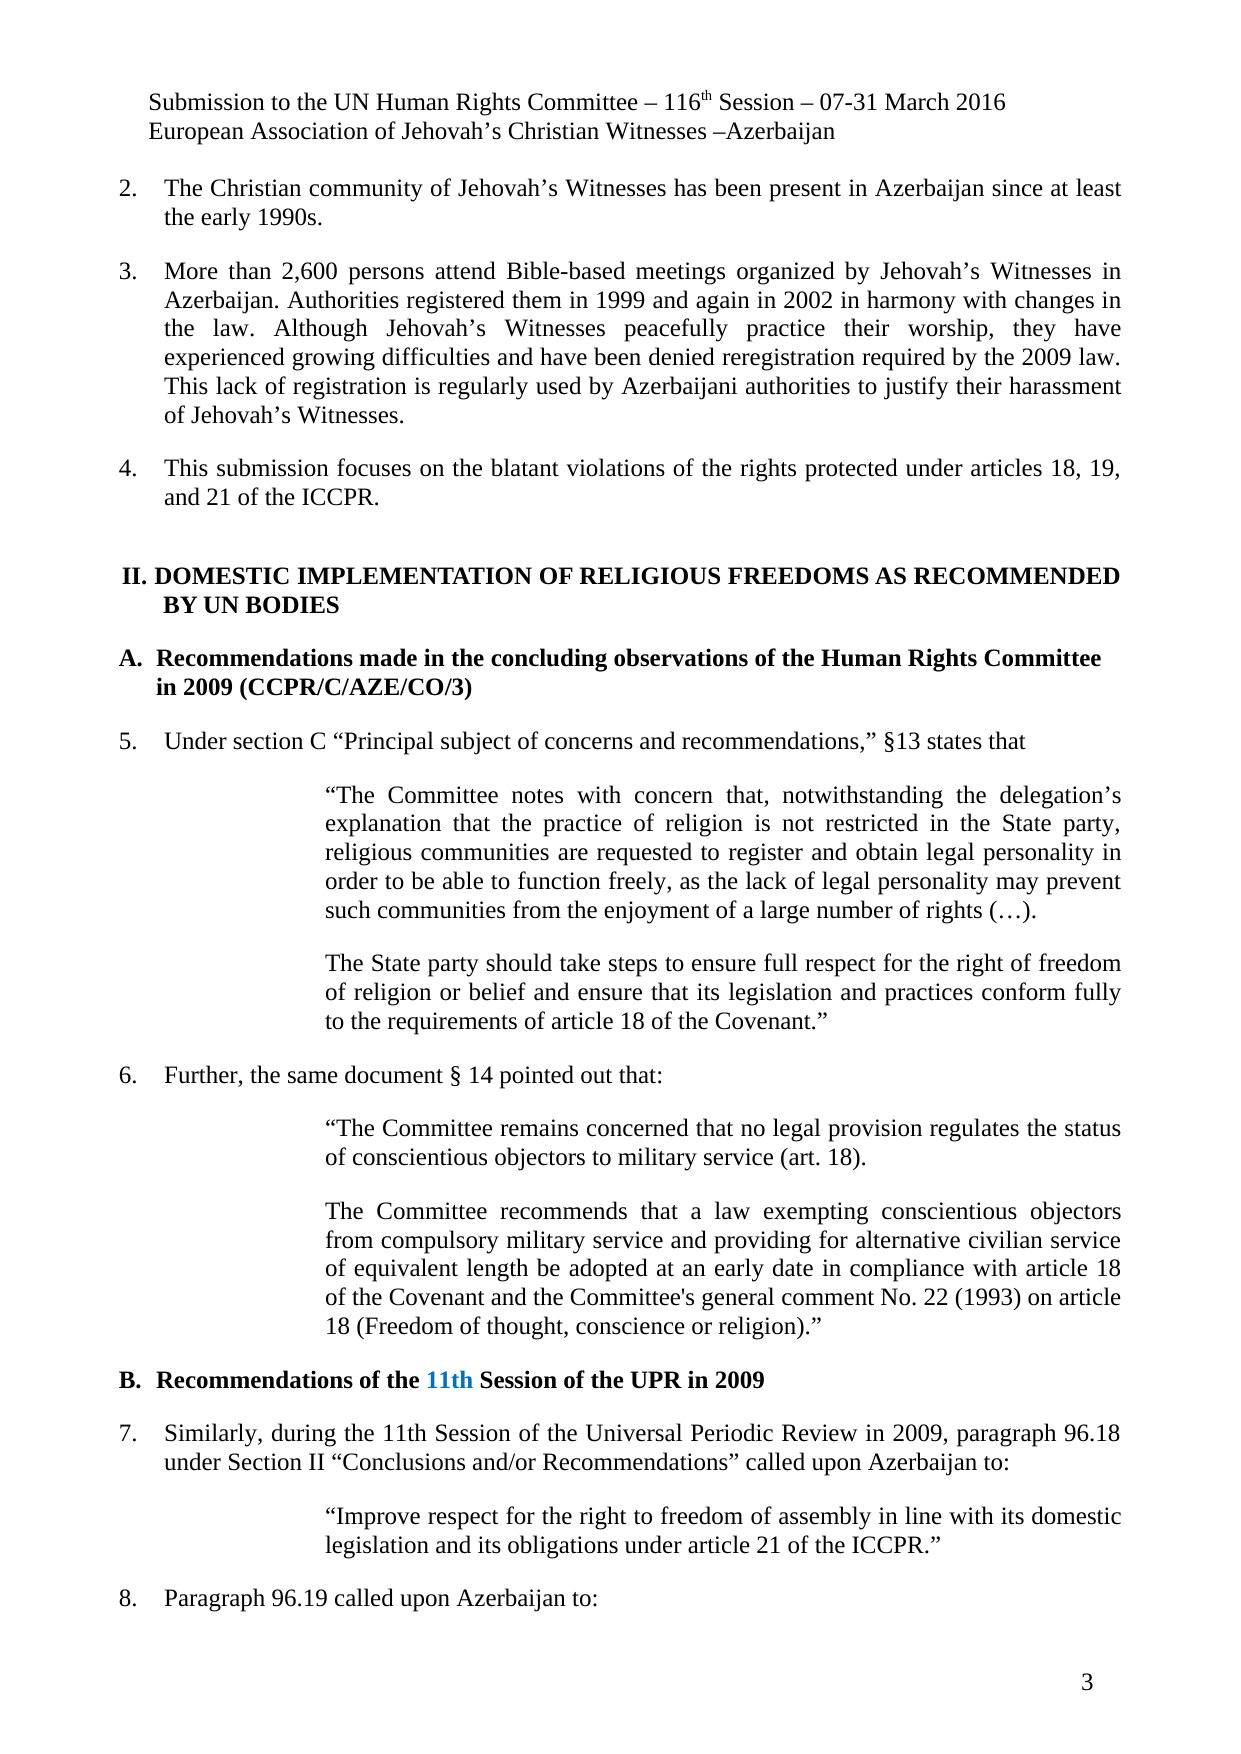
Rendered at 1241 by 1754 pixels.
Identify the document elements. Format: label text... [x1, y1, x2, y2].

list Paragraph 96.19 called upon Azerbaijan to: [118, 1583, 1122, 1612]
subtitle Recommendations made in the concluding observations of the Human Rights Committee in 2009 (CCPR/C/AZE/CO/3) [118, 643, 1122, 701]
text “Improve respect for the right to freedom of assembly in line with its domestic legislation and its obligations under article 21 of the ICCPR.” [325, 1501, 1122, 1558]
text The State party should take steps to ensure full respect for the right of freedom of religion or belief and ensure that its legislation and practices conform fully to the requirements of article 18 of the Covenant.” [325, 948, 1122, 1035]
list Similarly, during the 11th Session of the Universal Periodic Review in 2009, paragraph 96.18 under Section II “Conclusions and/or Recommendations” called upon Azerbaijan to: [118, 1418, 1122, 1476]
list The Christian community of Jehovah’s Witnesses has been present in Azerbaijan since at least the early 1990s. [118, 173, 1122, 231]
list More than 2,600 persons attend Bible-based meetings organized by Jehovah’s Witnesses in Azerbaijan. Authorities registered them in 1999 and again in 2002 in harmony with changes in the law. Although Jehovah’s Witnesses peacefully practice their worship, they have experienced growing difficulties and have been denied reregistration required by the 2009 law. This lack of registration is regularly used by Azerbaijani authorities to justify their harassment of Jehovah’s Witnesses. [118, 256, 1122, 428]
subtitle Recommendations of the 11th Session of the UPR in 2009 [118, 1365, 1122, 1393]
subtitle II. DOMESTIC IMPLEMENTATION OF RELIGIOUS FREEDOMS AS RECOMMENDED BY UN BODIES [122, 561, 1122, 618]
list Further, the same document § 14 pointed out that: [118, 1060, 1122, 1088]
text “The Committee remains concerned that no legal provision regulates the status of conscientious objectors to military service (art. 18). [325, 1113, 1122, 1171]
list This submission focuses on the blatant violations of the rights protected under articles 18, 19, and 21 of the ICCPR. [118, 453, 1122, 511]
text The Committee recommends that a law exempting conscientious objectors from compulsory military service and providing for alternative civilian service of equivalent length be adopted at an early date in compliance with article 18 of the Covenant and the Committee's general comment No. 22 (1993) on article 18 (Freedom of thought, conscience or religion).” [325, 1196, 1122, 1340]
text “The Committee notes with concern that, notwithstanding the delegation’s explanation that the practice of religion is not restricted in the State party, religious communities are requested to register and obtain legal personality in order to be able to function freely, as the lack of legal personality may prevent such communities from the enjoyment of a large number of rights (…). [325, 780, 1122, 923]
list Under section C “Principal subject of concerns and recommendations,” §13 states that [118, 726, 1122, 755]
